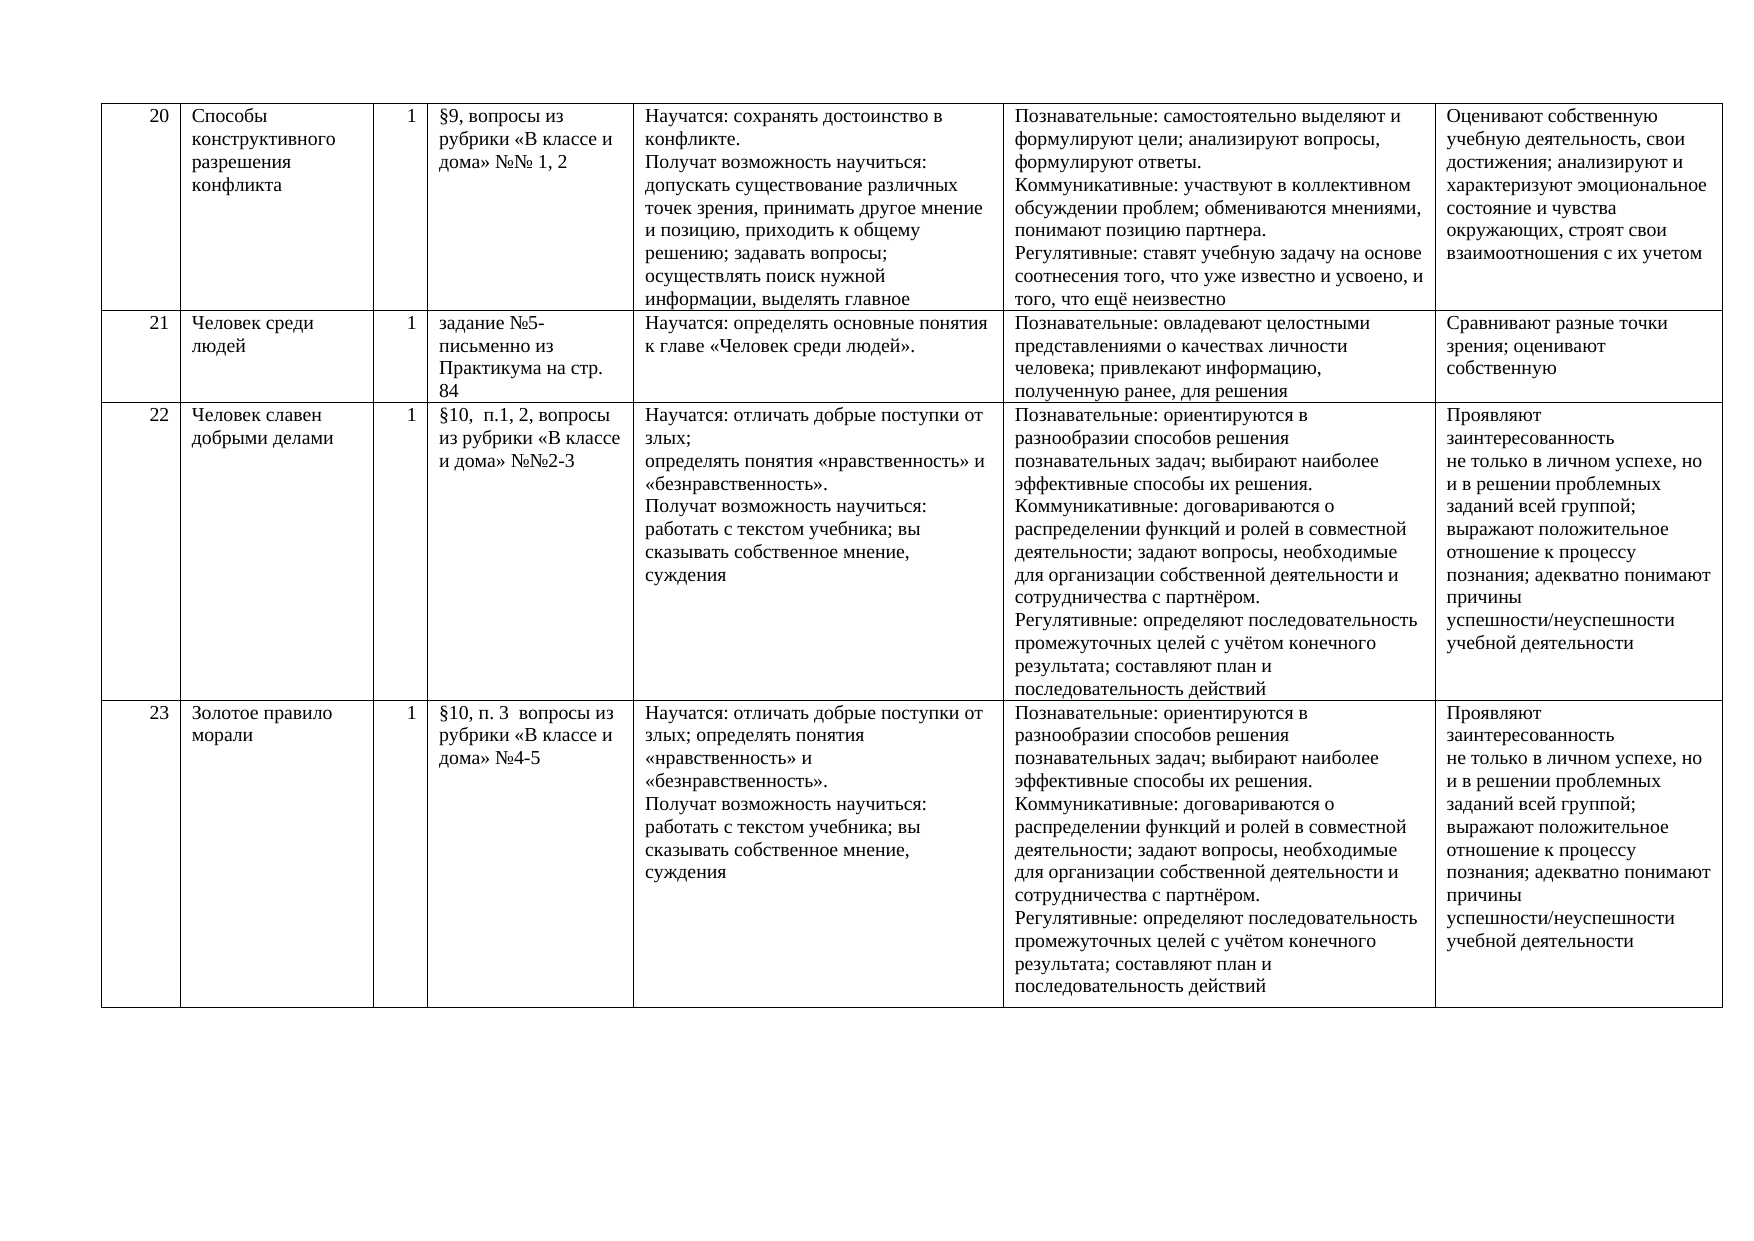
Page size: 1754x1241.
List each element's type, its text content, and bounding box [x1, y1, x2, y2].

table_cell Сравнивают разные точки зрения; оценивают собственную [1436, 311, 1722, 402]
table_cell 21 [102, 311, 180, 402]
table_cell Проявляют заинтересованность не только в личном успехе, но и в решении проблемных заданий всей группой; выражают положительное отношение к процессу познания; адекватно понимают причины успешности/неуспешности учебной деятельности [1436, 403, 1722, 699]
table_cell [1436, 104, 1722, 310]
table_cell Золотое правило морали [181, 701, 373, 1007]
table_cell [634, 104, 1003, 310]
table_cell Познавательные: ориентируются в разнообразии способов решения познавательных задач; выбирают наиболее эффективные способы их решения. Коммуникативные: договариваются о распределении функций и ролей в совместной деятельности; задают вопросы, необходимые для организации собственной деятельности и сотрудничества с партнёром. Регулятивные: определяют последовательность промежуточных целей с учётом конечного результата; составляют план и последовательность действий [1004, 701, 1435, 1007]
table_cell задание №5-письменно из Практикума на стр. 84 [428, 311, 633, 402]
table_cell Человек славен добрыми делами [181, 403, 373, 699]
table_cell Научатся: определять основные понятия к главе «Человек среди людей». [634, 311, 1003, 402]
table_cell §10, п. 3 вопросы из рубрики «В классе и дома» №4-5 [428, 701, 633, 1007]
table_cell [1004, 104, 1435, 310]
table_cell 1 [374, 403, 427, 699]
table_cell Человек среди людей [181, 311, 373, 402]
table_cell 1 [374, 104, 427, 310]
table_cell §9, вопросы из рубрики «В классе и дома» №№ 1, 2 [428, 104, 633, 310]
table_cell Познавательные: овладевают целостными представлениями о качествах личности человека; привлекают информацию, полученную ранее, для решения [1004, 311, 1435, 402]
table_cell 1 [374, 701, 427, 1007]
table_cell 23 [102, 701, 180, 1007]
table_cell 1 [374, 311, 427, 402]
table_cell 20 [102, 104, 180, 310]
table_cell Научатся: отличать добрые поступки от злых; определять понятия «нравственность» и «безнравственность». Получат возможность научиться: работать с текстом учебника; вы сказывать собственное мнение, суждения [634, 701, 1003, 1007]
table_cell Познавательные: ориентируются в разнообразии способов решения познавательных задач; выбирают наиболее эффективные способы их решения. Коммуникативные: договариваются о распределении функций и ролей в совместной деятельности; задают вопросы, необходимые для организации собственной деятельности и сотрудничества с партнёром. Регулятивные: определяют последовательность промежуточных целей с учётом конечного результата; составляют план и последовательность действий [1004, 403, 1435, 699]
table_cell §10, п.1, 2, вопросы из рубрики «В классе и дома» №№2-3 [428, 403, 633, 699]
table_cell Научатся: отличать добрые поступки от злых; определять понятия «нравственность» и «безнравственность». Получат возможность научиться: работать с текстом учебника; вы сказывать собственное мнение, суждения [634, 403, 1003, 699]
table_cell 22 [102, 403, 180, 699]
table_cell Способы конструктивного разрешения конфликта [181, 104, 373, 310]
table_cell Проявляют заинтересованность не только в личном успехе, но и в решении проблемных заданий всей группой; выражают положительное отношение к процессу познания; адекватно понимают причины успешности/неуспешности учебной деятельности [1436, 701, 1722, 1007]
